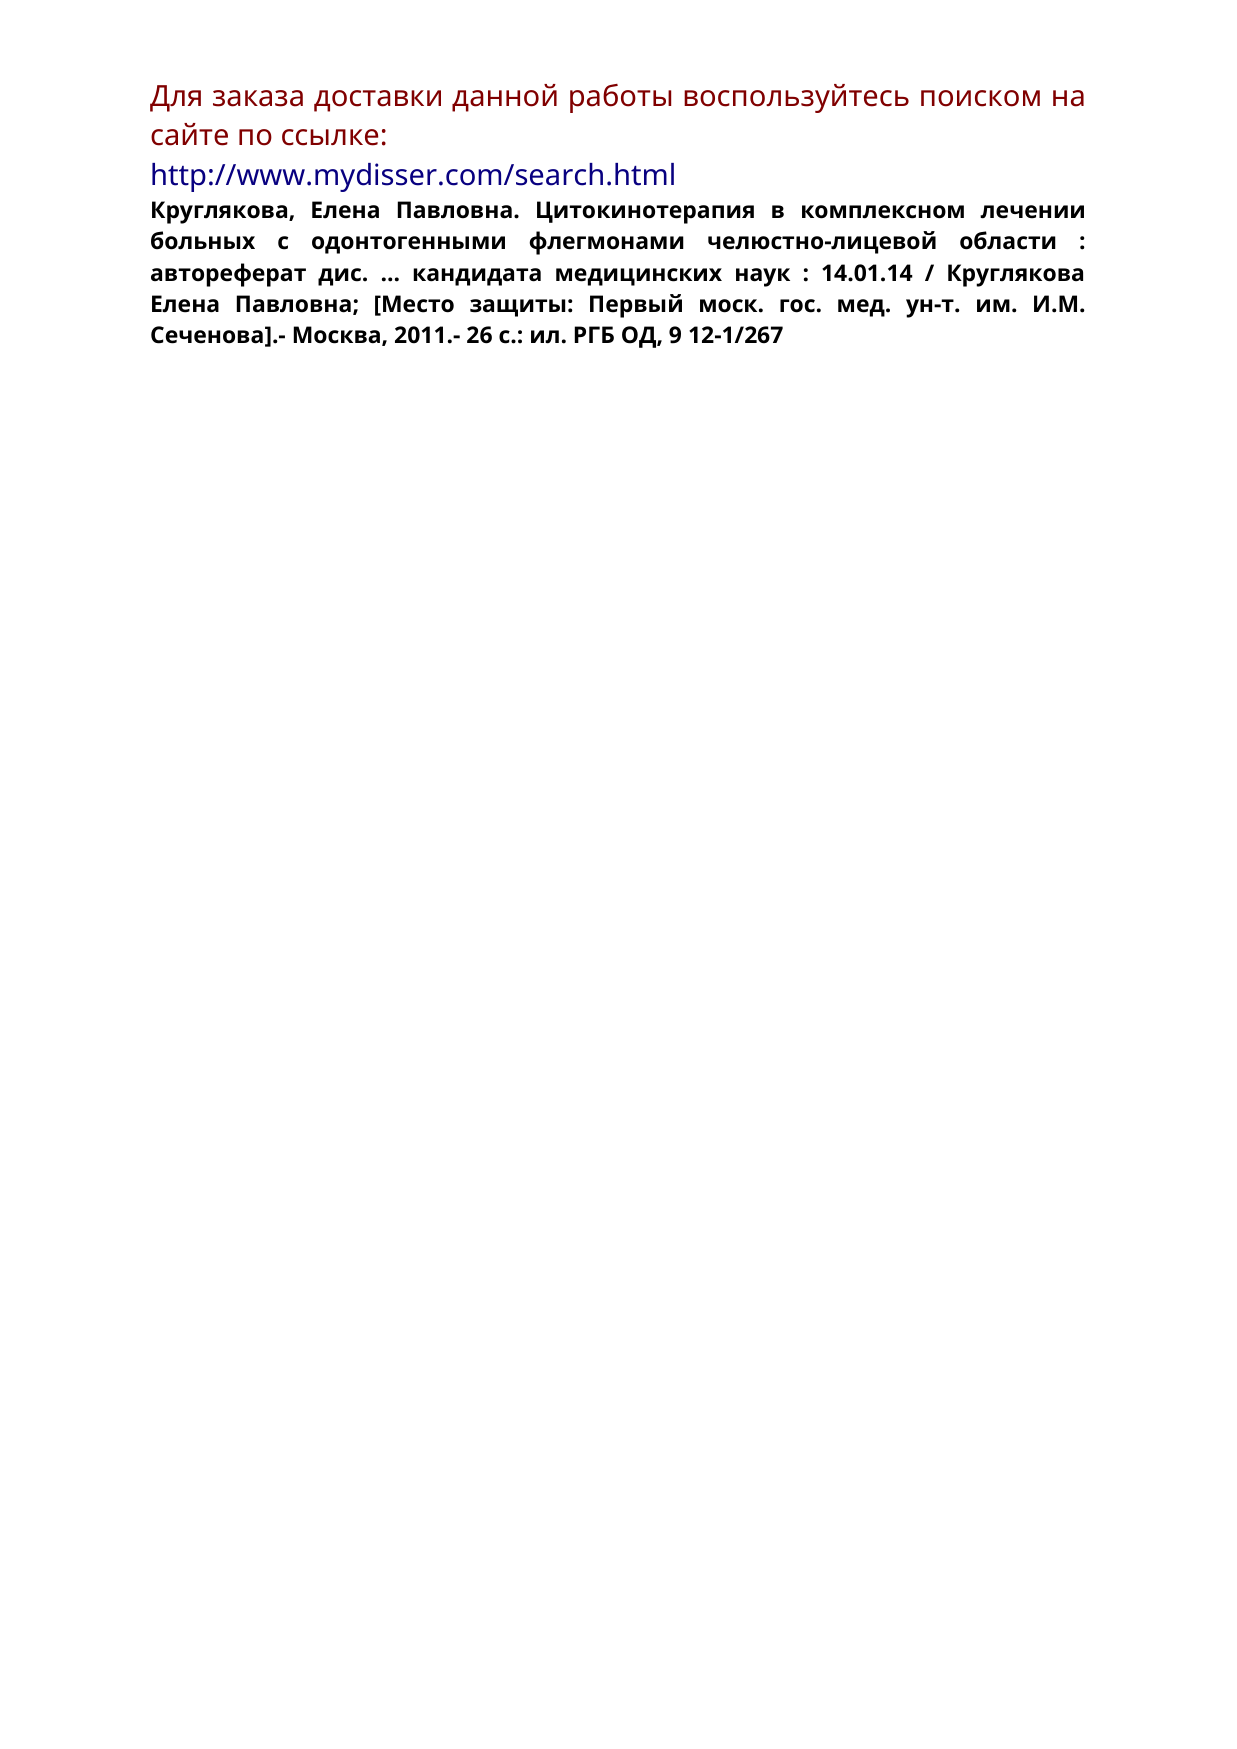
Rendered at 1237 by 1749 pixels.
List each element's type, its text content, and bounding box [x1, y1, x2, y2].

text Круглякова, Елена Павловна. Цитокинотерапия в комплексном лечении больных с одонтогенными флегмонами челюстно-лицевой области : автореферат дис. ... кандидата медицинских наук : 14.01.14 / Круглякова Елена Павловна; [Место защиты: Первый моск. гос. мед. ун-т. им. И.М. Сеченова].- Москва, 2011.- 26 с.: ил. РГБ ОД, 9 12-1/267 [150, 194, 1086, 350]
